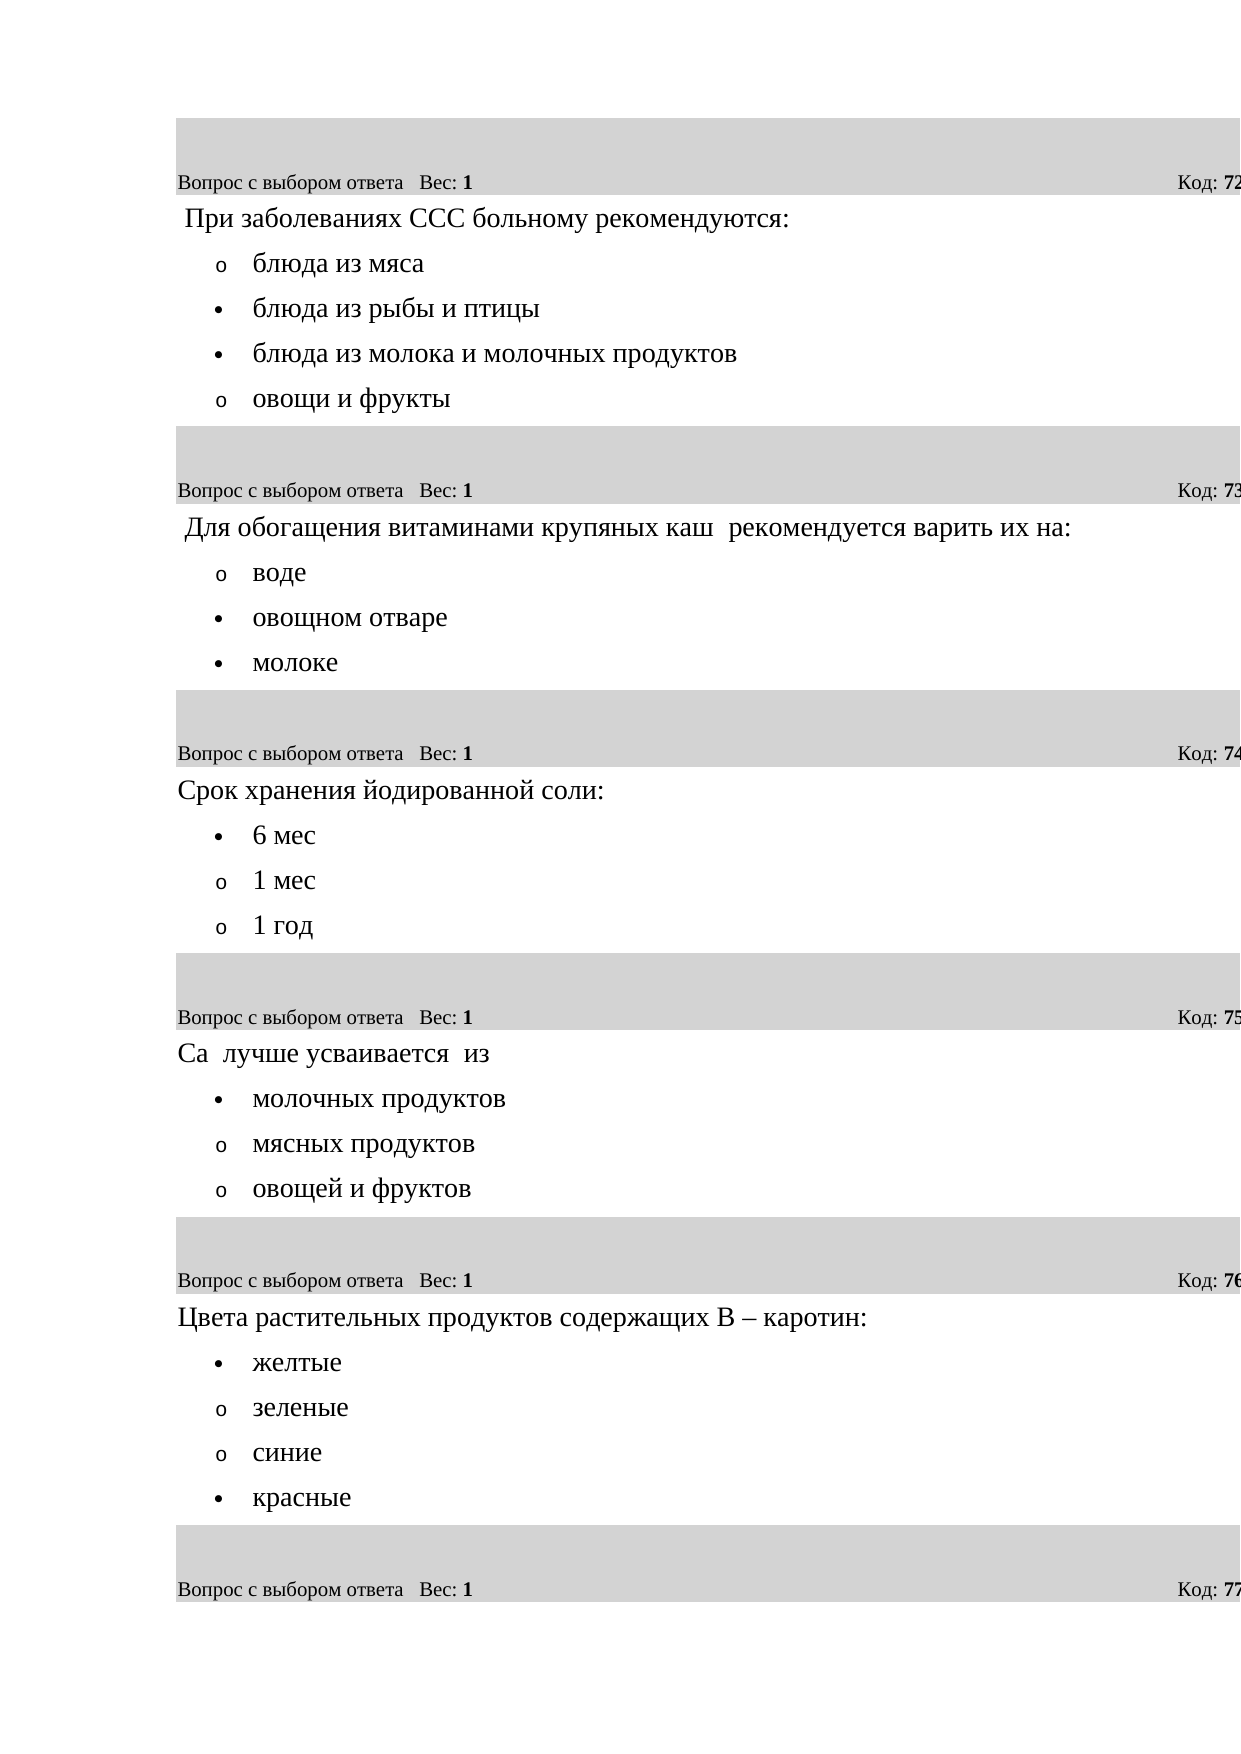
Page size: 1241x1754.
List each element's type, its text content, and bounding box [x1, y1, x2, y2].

list синие [215, 1435, 1152, 1467]
table_header Код: 77 [1043, 1525, 1240, 1602]
list 1 год [215, 908, 1152, 941]
list желтые [215, 1345, 1152, 1377]
text При заболеваниях ССС больному рекомендуются: [177, 202, 1152, 234]
text Для обогащения витаминами крупяных каш рекомендуется варить их на: [177, 510, 1152, 542]
list воде [215, 555, 1152, 587]
list овощи и фрукты [215, 381, 1152, 414]
table_header Вопрос с выбором ответа Вес: 1 [176, 118, 1043, 195]
list овощей и фруктов [215, 1171, 1152, 1204]
list 1 мес [215, 863, 1152, 896]
text Цвета растительных продуктов содержащих B – каротин: [177, 1300, 1152, 1332]
table_header Код: 76 [1043, 1217, 1240, 1294]
list зеленые [215, 1390, 1152, 1422]
list мясных продуктов [215, 1126, 1152, 1159]
list блюда из мяса [215, 246, 1152, 279]
table_header Код: 74 [1043, 690, 1240, 767]
table_header Вопрос с выбором ответа Вес: 1 [176, 1525, 1043, 1602]
table_header Код: 75 [1043, 953, 1240, 1030]
list блюда из рыбы и птицы [215, 292, 1152, 324]
table_header Вопрос с выбором ответа Вес: 1 [176, 953, 1043, 1030]
list овощном отваре [215, 600, 1152, 632]
list молоке [215, 645, 1152, 677]
text Cа лучше усваивается из [177, 1037, 1152, 1069]
table_header Вопрос с выбором ответа Вес: 1 [176, 1217, 1043, 1294]
table_header Вопрос с выбором ответа Вес: 1 [176, 690, 1043, 767]
table_header Код: 72 [1043, 118, 1240, 195]
list красные [215, 1480, 1152, 1512]
list 6 мес [215, 818, 1152, 850]
list молочных продуктов [215, 1081, 1152, 1114]
list блюда из молока и молочных продуктов [215, 336, 1152, 369]
table_header Вопрос с выбором ответа Вес: 1 [176, 426, 1043, 504]
text Срок хранения йодированной соли: [177, 773, 1152, 806]
table_header Код: 73 [1043, 426, 1240, 504]
